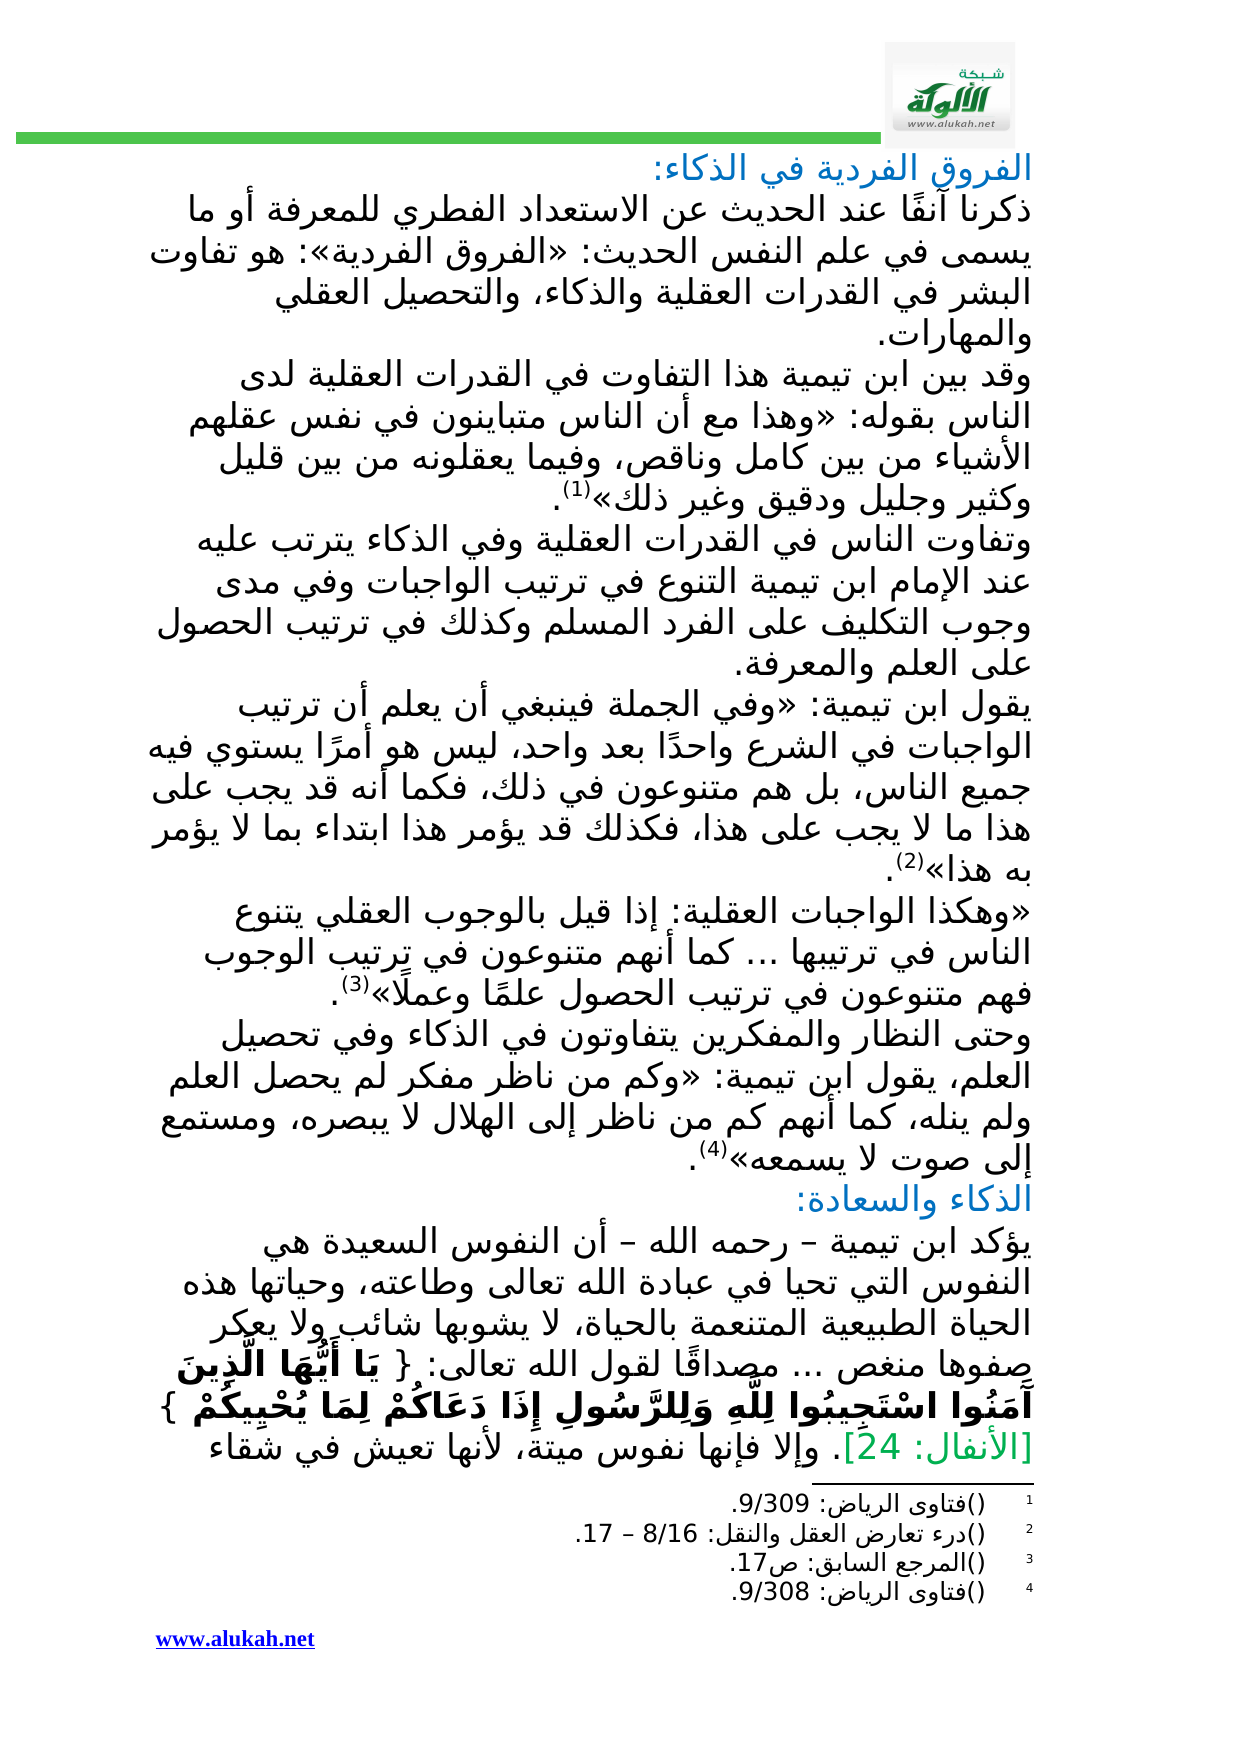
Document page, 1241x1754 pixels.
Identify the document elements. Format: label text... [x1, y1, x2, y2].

text «وهكذا الواجبات العقلية: إذا قيل بالوجوب العقلي يتنوع الناس في ترتيبها ... كما أنهم متنوعون في ترتيب الوجوب فهم متنوعون في ترتيب الحصول علمًا وعملًا»(). [148, 890, 1033, 1014]
text الفروق الفردية في الذكاء: [148, 148, 1033, 189]
text الذكاء والسعادة: [148, 1179, 1033, 1220]
text وقد بين ابن تيمية هذا التفاوت في القدرات العقلية لدى الناس بقوله: «وهذا مع أن الناس متباينون في نفس عقلهم الأشياء من بين كامل وناقص، وفيما يعقلونه من بين قليل وكثير وجليل ودقيق وغير ذلك»(). [148, 354, 1033, 519]
text وحتى النظار والمفكرين يتفاوتون في الذكاء وفي تحصيل العلم، يقول ابن تيمية: «وكم من ناظر مفكر لم يحصل العلم ولم ينله، كما أنهم كم من ناظر إلى الهلال لا يبصره، ومستمع إلى صوت لا يسمعه»(). [148, 1014, 1033, 1179]
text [148, 1220, 1033, 1468]
text وتفاوت الناس في القدرات العقلية وفي الذكاء يترتب عليه عند الإمام ابن تيمية التنوع في ترتيب الواجبات وفي مدى وجوب التكليف على الفرد المسلم وكذلك في ترتيب الحصول على العلم والمعرفة. [148, 519, 1033, 684]
text يقول ابن تيمية: «وفي الجملة فينبغي أن يعلم أن ترتيب الواجبات في الشرع واحدًا بعد واحد، ليس هو أمرًا يستوي فيه جميع الناس، بل هم متنوعون في ذلك، فكما أنه قد يجب على هذا ما لا يجب على هذا، فكذلك قد يؤمر هذا ابتداء بما لا يؤمر به هذا»(). [148, 684, 1033, 890]
text ذكرنا آنفًا عند الحديث عن الاستعداد الفطري للمعرفة أو ما يسمى في علم النفس الحديث: «الفروق الفردية»: هو تفاوت البشر في القدرات العقلية والذكاء، والتحصيل العقلي والمهارات. [148, 189, 1033, 354]
